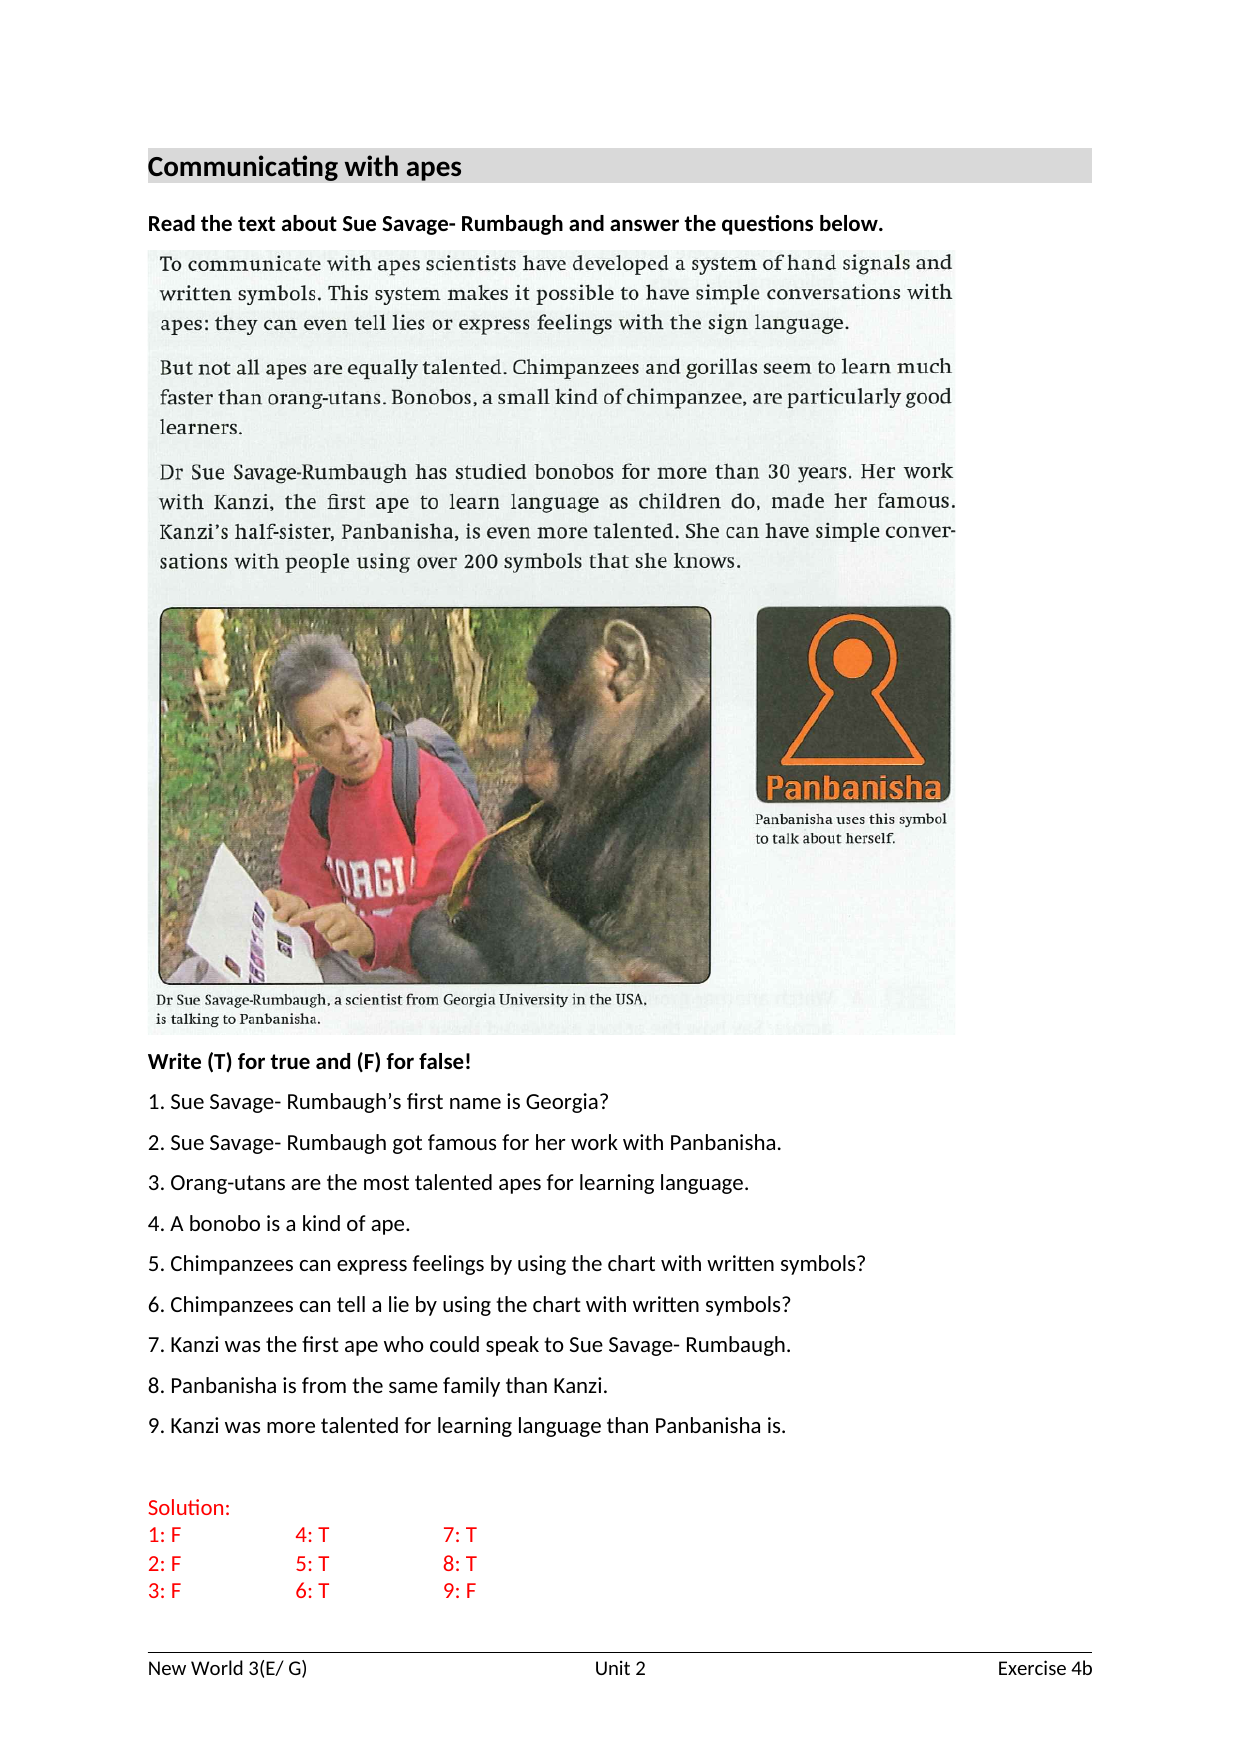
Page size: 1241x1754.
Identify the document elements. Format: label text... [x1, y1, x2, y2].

text Communicating with apes [148, 148, 1092, 183]
text 5. Chimpanzees can express feelings by using the chart with written symbols? [148, 1249, 1092, 1277]
text 9. Kanzi was more talented for learning language than Panbanisha is. [148, 1412, 1092, 1439]
text 8. Panbanisha is from the same family than Kanzi. [148, 1371, 1092, 1399]
picture [147, 250, 956, 1035]
text 2. Sue Savage- Rumbaugh got famous for her work with Panbanisha. [148, 1128, 1092, 1156]
text 1. Sue Savage- Rumbaugh’s first name is Georgia? [148, 1087, 1092, 1115]
text Read the text about Sue Savage- Rumbaugh and answer the questions below. [148, 209, 1092, 237]
text 2: F 5: T 8: T [148, 1549, 1092, 1577]
text 3: F 6: T 9: F [148, 1577, 1092, 1605]
text 4. A bonobo is a kind of ape. [148, 1209, 1092, 1237]
text 1: F 4: T 7: T [148, 1521, 1092, 1549]
text Solution: [148, 1493, 1092, 1521]
text Write (T) for true and (F) for false! [148, 1047, 1092, 1075]
text 6. Chimpanzees can tell a lie by using the chart with written symbols? [148, 1290, 1092, 1318]
text 7. Kanzi was the first ape who could speak to Sue Savage- Rumbaugh. [148, 1331, 1092, 1358]
text 3. Orang-utans are the most talented apes for learning language. [148, 1168, 1092, 1196]
